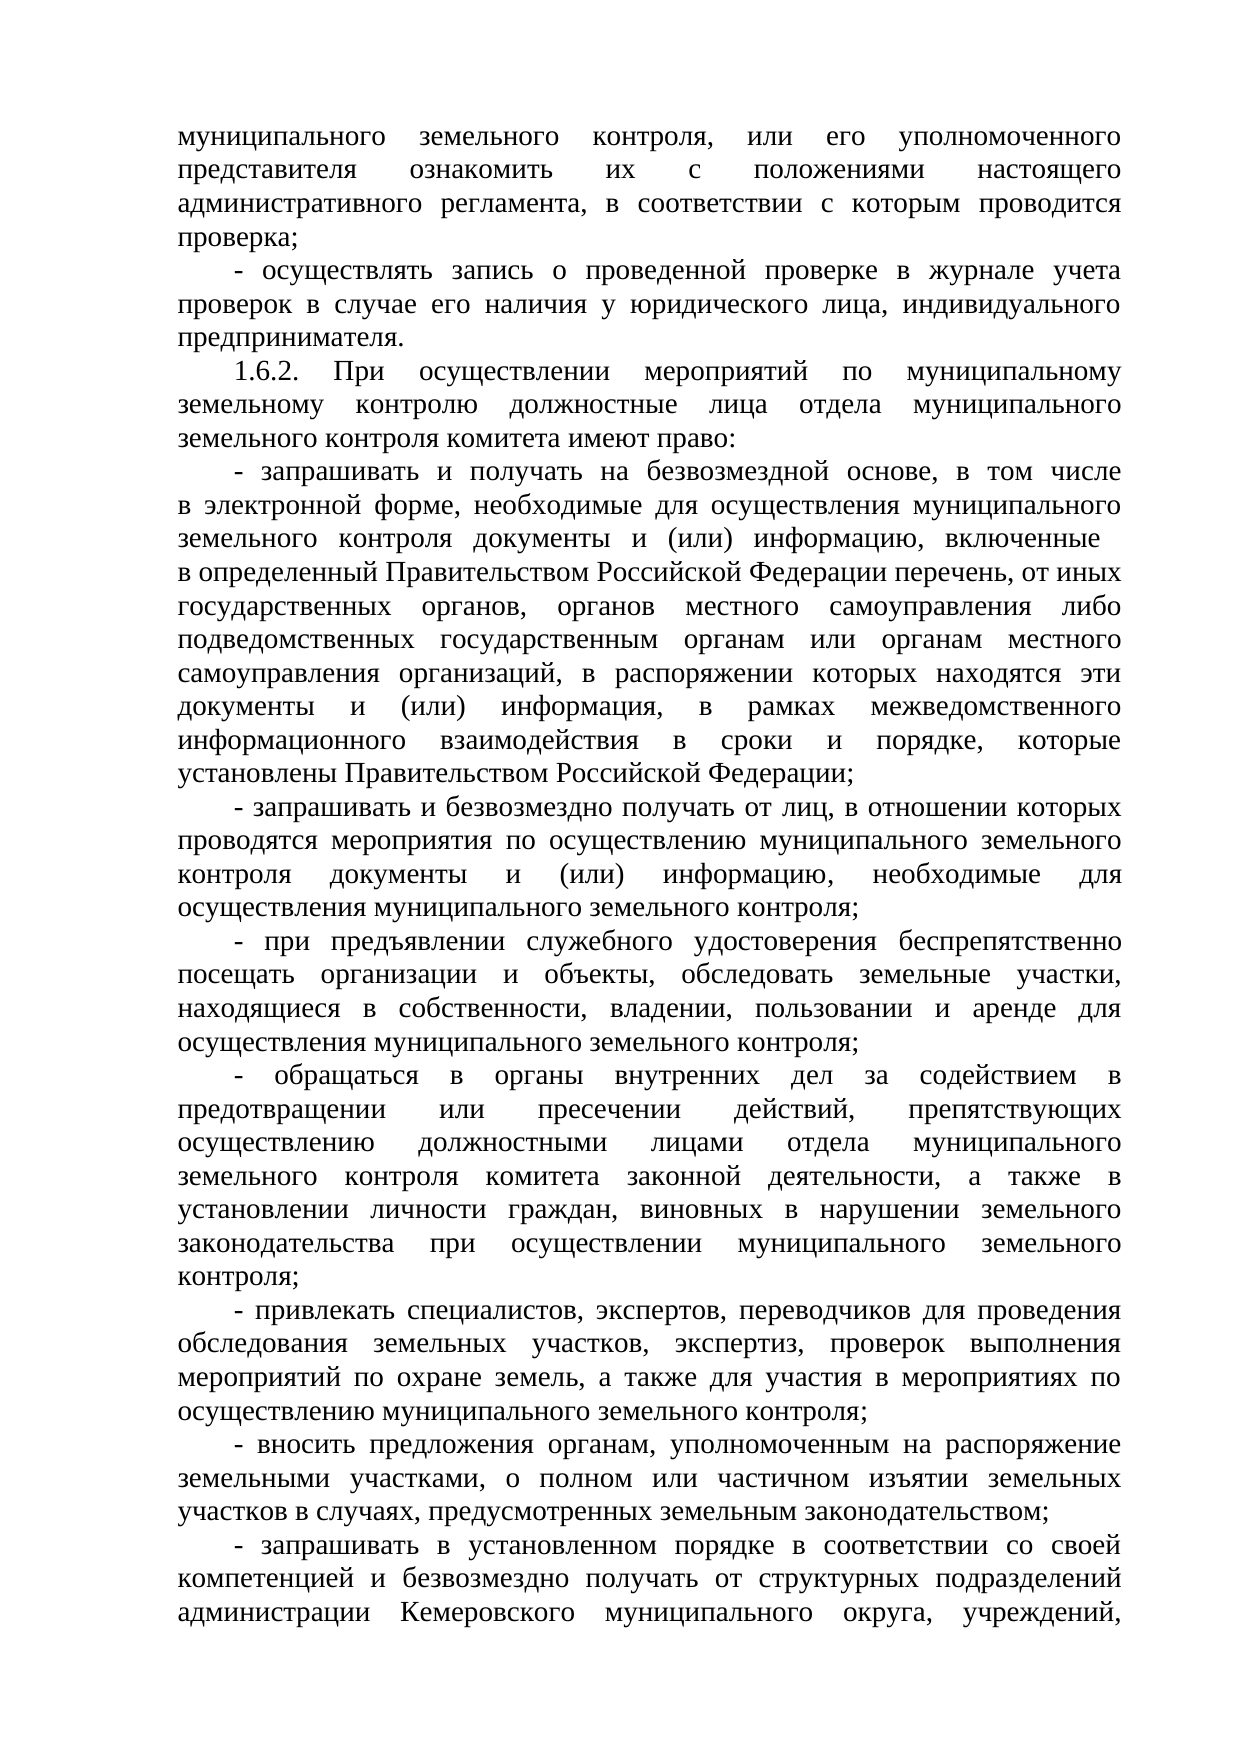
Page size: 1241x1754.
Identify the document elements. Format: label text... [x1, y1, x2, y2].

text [177, 1527, 1122, 1627]
text - запрашивать и получать на безвозмездной основе, в том числе в электронной форме, необходимые для осуществления муниципального земельного контроля документы и (или) информацию, включенные в определенный Правительством Российской Федерации перечень, от иных государственных органов, органов местного самоуправления либо подведомственных государственным органам или органам местного самоуправления организаций, в распоряжении которых находятся эти документы и (или) информация, в рамках межведомственного информационного взаимодействия в сроки и порядке, которые установлены Правительством Российской Федерации; [177, 453, 1122, 789]
text - запрашивать и безвозмездно получать от лиц, в отношении которых проводятся мероприятия по осуществлению муниципального земельного контроля документы и (или) информацию, необходимые для осуществления муниципального земельного контроля; [177, 789, 1122, 923]
text - осуществлять запись о проведенной проверке в журнале учета проверок в случае его наличия у юридического лица, индивидуального предпринимателя. [177, 252, 1122, 353]
text - вносить предложения органам, уполномоченным на распоряжение земельными участками, о полном или частичном изъятии земельных участков в случаях, предусмотренных земельным законодательством; [177, 1426, 1122, 1527]
text 1.6.2. При осуществлении мероприятий по муниципальному земельному контролю должностные лица отдела муниципального земельного контроля комитета имеют право: [177, 353, 1122, 453]
text - обращаться в органы внутренних дел за содействием в предотвращении или пресечении действий, препятствующих осуществлению должностными лицами отдела муниципального земельного контроля комитета законной деятельности, а также в установлении личности граждан, виновных в нарушении земельного законодательства при осуществлении муниципального земельного контроля; [177, 1057, 1122, 1292]
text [177, 118, 1122, 252]
text - привлекать специалистов, экспертов, переводчиков для проведения обследования земельных участков, экспертиз, проверок выполнения мероприятий по охране земель, а также для участия в мероприятиях по осуществлению муниципального земельного контроля; [177, 1292, 1122, 1426]
text - при предъявлении служебного удостоверения беспрепятственно посещать организации и объекты, обследовать земельные участки, находящиеся в собственности, владении, пользовании и аренде для осуществления муниципального земельного контроля; [177, 923, 1122, 1057]
